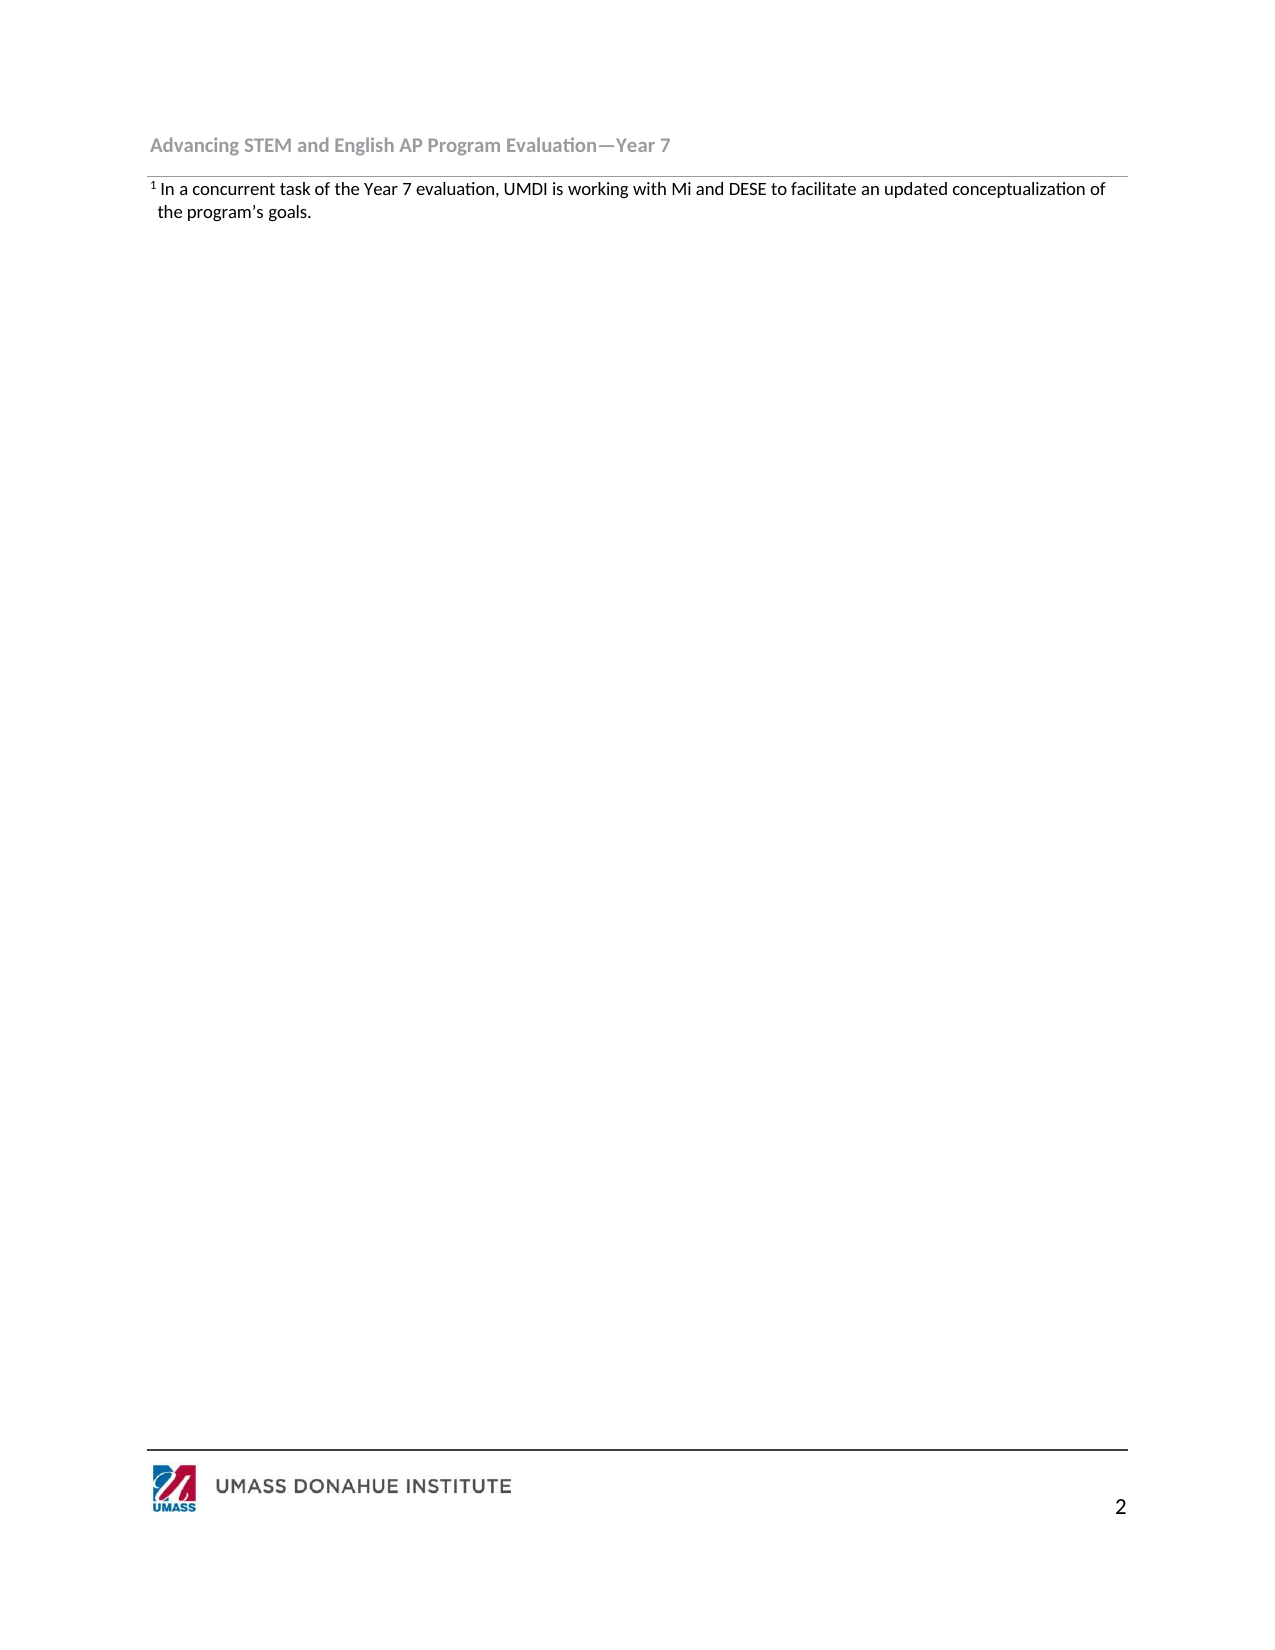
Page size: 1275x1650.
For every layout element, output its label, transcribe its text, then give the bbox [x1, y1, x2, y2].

text 1 In a concurrent task of the Year 7 evaluation, UMDI is working with Mi and DESE to facilitate an updated conceptualization of the program’s goals. [150, 177, 1117, 223]
picture [150, 1462, 512, 1514]
